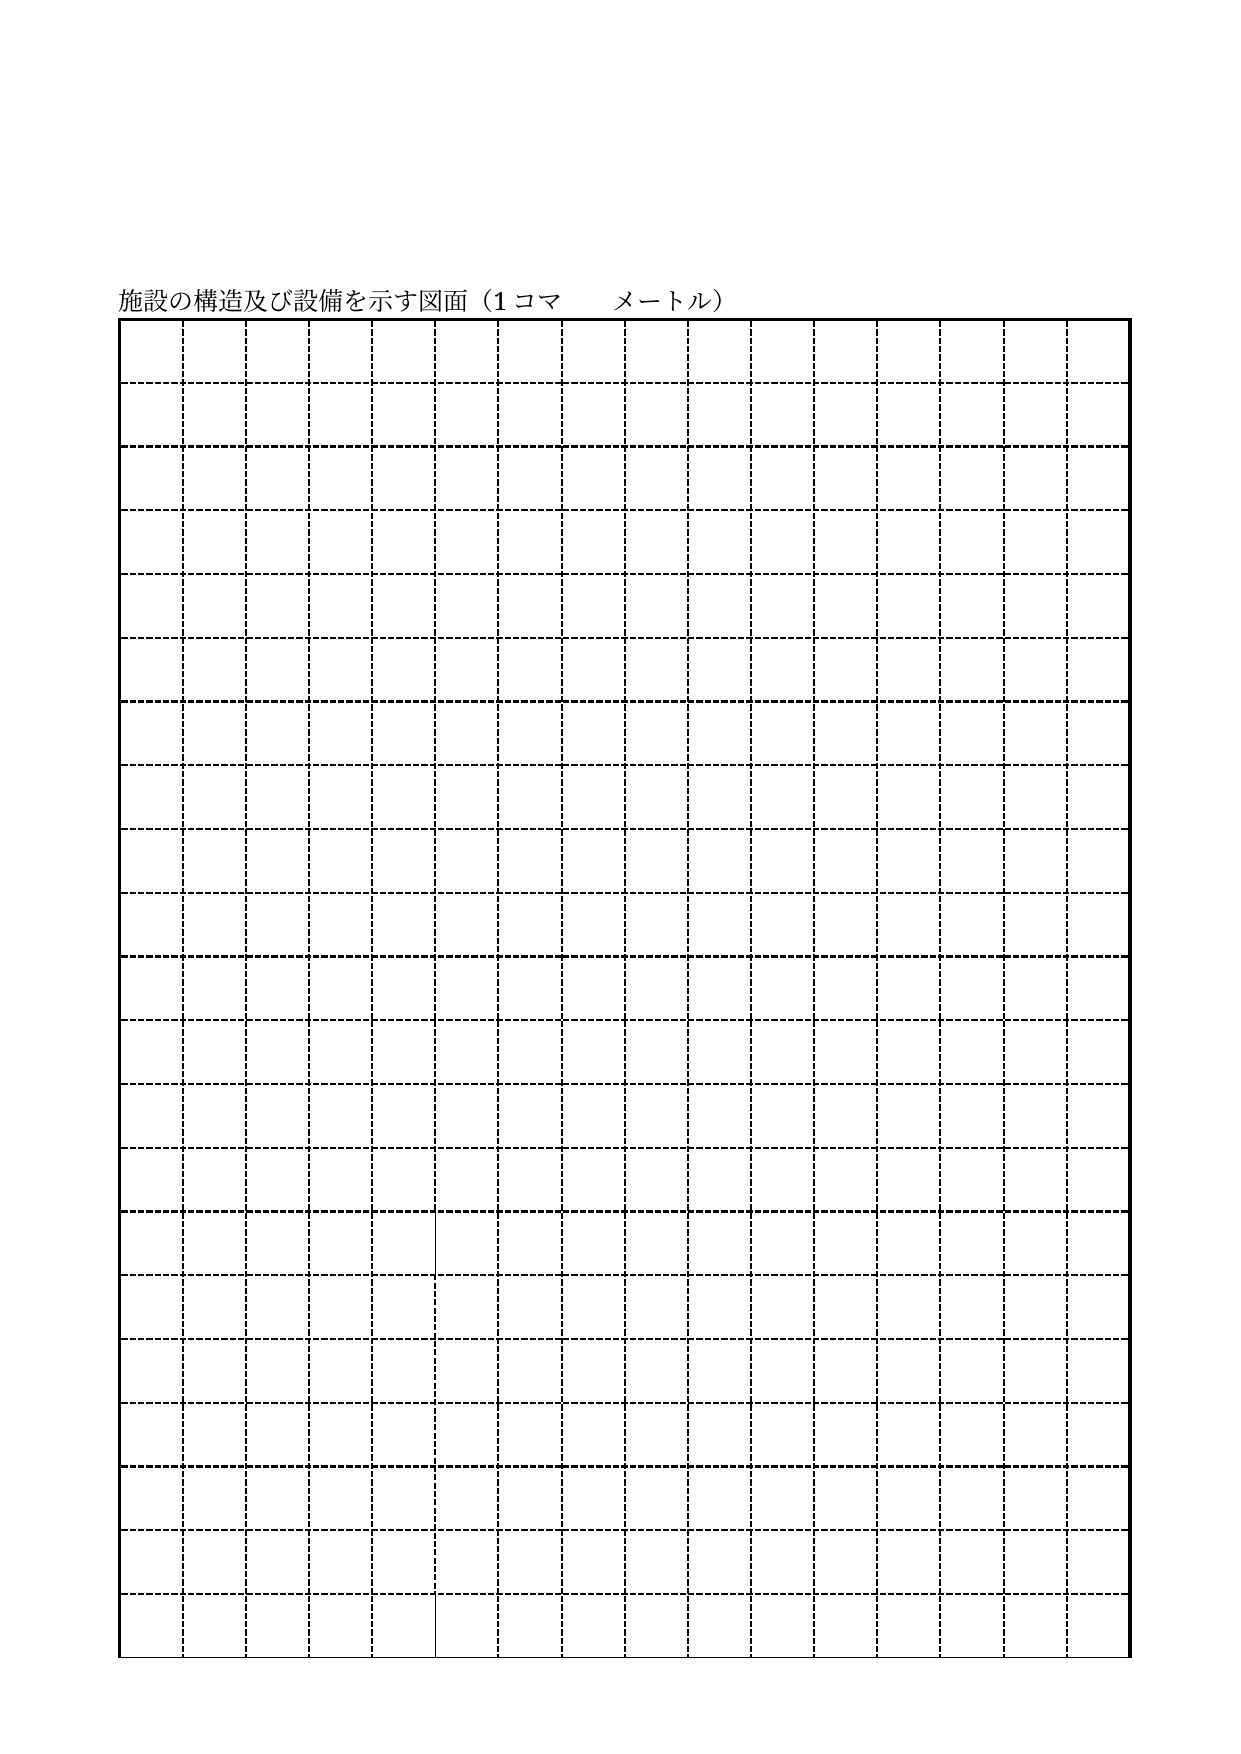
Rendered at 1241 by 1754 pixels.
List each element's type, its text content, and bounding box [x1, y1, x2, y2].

table_cell [372, 1338, 435, 1402]
table_cell [814, 1147, 877, 1210]
table_cell [940, 700, 1003, 764]
table_cell [309, 382, 372, 445]
table_cell [435, 1147, 498, 1210]
table_cell [1067, 1529, 1128, 1593]
table_cell [435, 382, 498, 445]
table_cell [309, 445, 372, 509]
table_cell [814, 1274, 877, 1338]
table_cell [246, 382, 309, 445]
table_cell [1004, 828, 1067, 892]
table_cell [688, 1083, 751, 1147]
table_header [309, 321, 372, 382]
table_cell [877, 637, 940, 700]
table_cell [562, 1338, 625, 1402]
table_cell [688, 1019, 751, 1083]
table_cell [625, 1019, 688, 1083]
table_cell [121, 700, 183, 764]
table_cell [435, 1274, 498, 1338]
table_cell [183, 764, 246, 828]
table_header [121, 321, 183, 382]
table_cell [435, 1338, 498, 1402]
table_cell [1067, 509, 1128, 573]
table_cell [625, 1274, 688, 1338]
table_cell [183, 1019, 246, 1083]
table_cell [940, 955, 1003, 1019]
table_cell [435, 955, 498, 1019]
table_cell [877, 1019, 940, 1083]
table_cell [751, 1465, 814, 1529]
table_cell [877, 1529, 940, 1593]
table_cell [751, 382, 814, 445]
table_header [1004, 321, 1067, 382]
table_cell [940, 1147, 1003, 1210]
table_cell [562, 828, 625, 892]
table_cell [751, 1529, 814, 1593]
table_cell [688, 1210, 751, 1274]
table_cell [814, 1019, 877, 1083]
table_cell [121, 1529, 183, 1593]
table_cell [1067, 637, 1128, 700]
table_cell [751, 445, 814, 509]
table_header [940, 321, 1003, 382]
table_cell [435, 764, 498, 828]
table_cell [1067, 1465, 1128, 1529]
table_cell [309, 573, 372, 637]
table_header [246, 321, 309, 382]
table_cell [877, 1338, 940, 1402]
table_cell [435, 1083, 498, 1147]
table_cell [498, 764, 562, 828]
table_cell [183, 1210, 246, 1274]
table_cell [372, 828, 435, 892]
table_cell [246, 1147, 309, 1210]
table_cell [562, 1465, 625, 1529]
table_cell [1004, 1274, 1067, 1338]
table_cell [1004, 1210, 1067, 1274]
table_cell [121, 637, 183, 700]
table_cell [1004, 382, 1067, 445]
table_cell [562, 1529, 625, 1593]
table_cell [877, 1402, 940, 1465]
table_cell [246, 828, 309, 892]
table_cell [625, 637, 688, 700]
table_cell [814, 1210, 877, 1274]
table_cell [688, 382, 751, 445]
table_cell [1004, 1593, 1067, 1657]
table_cell [498, 637, 562, 700]
table_cell [309, 700, 372, 764]
table_cell [498, 828, 562, 892]
table_cell [498, 892, 562, 955]
table_cell [625, 700, 688, 764]
table_cell [814, 1529, 877, 1593]
table_cell [183, 1402, 246, 1465]
table_cell [498, 1338, 562, 1402]
table_cell [814, 509, 877, 573]
table_cell [1067, 955, 1128, 1019]
table_cell [246, 764, 309, 828]
table_cell [121, 1147, 183, 1210]
table_cell [1004, 764, 1067, 828]
table_cell [498, 1147, 562, 1210]
table_cell [246, 1019, 309, 1083]
table_cell [1067, 1210, 1128, 1274]
table_cell [814, 1465, 877, 1529]
table_cell [435, 1019, 498, 1083]
table_cell [498, 1465, 562, 1529]
table_cell [1004, 573, 1067, 637]
table_cell [498, 1529, 562, 1593]
table_header [498, 321, 562, 382]
table_cell [940, 445, 1003, 509]
table_cell [246, 1529, 309, 1593]
table_cell [246, 445, 309, 509]
table_cell [121, 1465, 183, 1529]
table_cell [309, 1083, 372, 1147]
table_cell [562, 1402, 625, 1465]
table_cell [121, 1274, 183, 1338]
table_cell [309, 637, 372, 700]
table_cell [436, 1210, 498, 1274]
table_cell [309, 1210, 372, 1274]
table_cell [372, 445, 435, 509]
table_cell [940, 1210, 1003, 1274]
table_cell [183, 1593, 246, 1657]
table_cell [246, 700, 309, 764]
table_cell [121, 1083, 183, 1147]
table_cell [688, 828, 751, 892]
table_cell [183, 445, 246, 509]
table_cell [498, 1402, 562, 1465]
table_cell [435, 1529, 498, 1593]
table_cell [498, 382, 562, 445]
table_cell [183, 1465, 246, 1529]
table_cell [309, 1338, 372, 1402]
table_cell [372, 700, 435, 764]
table_cell [121, 764, 183, 828]
table_cell [309, 1019, 372, 1083]
table_cell [435, 509, 498, 573]
table_cell [625, 1593, 688, 1657]
table_header [372, 321, 435, 382]
table_cell [625, 382, 688, 445]
table_cell [1067, 1274, 1128, 1338]
table_cell [688, 1274, 751, 1338]
table_cell [877, 1465, 940, 1529]
table_cell [436, 1593, 498, 1657]
table_cell [246, 1465, 309, 1529]
table_cell [498, 509, 562, 573]
table_cell [309, 1465, 372, 1529]
table_cell [1004, 955, 1067, 1019]
table_cell [688, 573, 751, 637]
table_cell [1004, 445, 1067, 509]
table_cell [751, 1274, 814, 1338]
table_cell [183, 1529, 246, 1593]
table_cell [498, 700, 562, 764]
table_cell [1004, 1147, 1067, 1210]
table_cell [1004, 700, 1067, 764]
table_cell [309, 1147, 372, 1210]
table_cell [562, 1593, 625, 1657]
table_cell [940, 1083, 1003, 1147]
table_cell [1067, 764, 1128, 828]
table_cell [877, 1147, 940, 1210]
table_cell [1004, 1465, 1067, 1529]
table_cell [562, 1274, 625, 1338]
table_cell [877, 700, 940, 764]
table_cell [183, 955, 246, 1019]
table_cell [121, 1019, 183, 1083]
table_cell [751, 828, 814, 892]
table_cell [814, 892, 877, 955]
table_cell [814, 1593, 877, 1657]
table_cell [625, 955, 688, 1019]
table_cell [940, 382, 1003, 445]
table_cell [688, 892, 751, 955]
table_cell [940, 637, 1003, 700]
table_cell [940, 509, 1003, 573]
table_cell [121, 1402, 183, 1465]
table_cell [309, 828, 372, 892]
table_cell [435, 573, 498, 637]
table_cell [309, 1402, 372, 1465]
table_cell [121, 445, 183, 509]
table_cell [309, 509, 372, 573]
table_cell [751, 1083, 814, 1147]
table_cell [121, 382, 183, 445]
table_cell [688, 1593, 751, 1657]
table_cell [877, 764, 940, 828]
table_cell [877, 1083, 940, 1147]
table_header [625, 321, 688, 382]
table_cell [372, 892, 435, 955]
table_cell [435, 828, 498, 892]
table_cell [1004, 1083, 1067, 1147]
table_cell [562, 637, 625, 700]
table_cell [183, 892, 246, 955]
table_cell [751, 509, 814, 573]
table_cell [688, 700, 751, 764]
table_cell [435, 1465, 498, 1529]
table_cell [372, 1274, 435, 1338]
table_cell [562, 955, 625, 1019]
table_cell [1067, 445, 1128, 509]
table_cell [814, 764, 877, 828]
table_cell [625, 445, 688, 509]
table_cell [1004, 1402, 1067, 1465]
table_cell [877, 1274, 940, 1338]
table_cell [562, 1147, 625, 1210]
table_cell [183, 573, 246, 637]
table_cell [814, 1402, 877, 1465]
table_cell [246, 637, 309, 700]
table_cell [877, 828, 940, 892]
table_cell [121, 955, 183, 1019]
table_header [877, 321, 940, 382]
table_cell [814, 1083, 877, 1147]
table_cell [435, 1402, 498, 1465]
table_cell [688, 637, 751, 700]
table_cell [814, 828, 877, 892]
table_cell [246, 1338, 309, 1402]
table_cell [1067, 892, 1128, 955]
table_header [688, 321, 751, 382]
table_cell [751, 1338, 814, 1402]
table_cell [372, 382, 435, 445]
table_cell [625, 509, 688, 573]
table_cell [562, 509, 625, 573]
table_cell [1067, 1147, 1128, 1210]
table_cell [435, 637, 498, 700]
table_cell [1067, 1402, 1128, 1465]
table_cell [751, 637, 814, 700]
table_cell [183, 1147, 246, 1210]
table_cell [121, 892, 183, 955]
table_cell [751, 1019, 814, 1083]
table_cell [814, 700, 877, 764]
table_cell [877, 955, 940, 1019]
table_cell [940, 1465, 1003, 1529]
table_cell [372, 1210, 435, 1274]
table_cell [1004, 1338, 1067, 1402]
table_cell [562, 445, 625, 509]
table_cell [877, 1593, 940, 1657]
table_cell [562, 573, 625, 637]
table_cell [940, 1529, 1003, 1593]
table_cell [625, 1529, 688, 1593]
table_cell [121, 573, 183, 637]
table_cell [814, 573, 877, 637]
table_cell [1067, 1083, 1128, 1147]
table_cell [498, 573, 562, 637]
table_cell [562, 700, 625, 764]
table_cell [1067, 700, 1128, 764]
table_cell [625, 828, 688, 892]
table_cell [309, 955, 372, 1019]
table_cell [625, 1402, 688, 1465]
table_cell [183, 1338, 246, 1402]
table_cell [688, 1465, 751, 1529]
table_cell [246, 1210, 309, 1274]
table_cell [246, 955, 309, 1019]
table_cell [877, 1210, 940, 1274]
table_cell [309, 764, 372, 828]
table_cell [1067, 828, 1128, 892]
table_cell [625, 1210, 688, 1274]
table_cell [751, 1210, 814, 1274]
table_cell [625, 892, 688, 955]
table_cell [940, 892, 1003, 955]
table_cell [309, 1529, 372, 1593]
table_cell [814, 637, 877, 700]
table_cell [372, 1147, 435, 1210]
table_cell [940, 1019, 1003, 1083]
table_cell [498, 955, 562, 1019]
table_cell [562, 382, 625, 445]
table_cell [372, 573, 435, 637]
table_cell [688, 764, 751, 828]
table_cell [562, 1083, 625, 1147]
table_cell [562, 892, 625, 955]
table_cell [940, 1593, 1003, 1657]
table_cell [562, 1019, 625, 1083]
table_cell [688, 1338, 751, 1402]
table_cell [1004, 1019, 1067, 1083]
table_cell [1067, 382, 1128, 445]
text 施設の構造及び設備を示す図面（1コマ メートル） [118, 280, 1107, 318]
table_cell [246, 1274, 309, 1338]
table_cell [751, 700, 814, 764]
table_cell [435, 700, 498, 764]
table_cell [1004, 637, 1067, 700]
table_cell [435, 892, 498, 955]
table_cell [372, 1529, 435, 1593]
table_cell [246, 509, 309, 573]
table_cell [814, 955, 877, 1019]
table_cell [877, 445, 940, 509]
table_header [814, 321, 877, 382]
table_cell [435, 445, 498, 509]
table_cell [877, 892, 940, 955]
table_cell [877, 382, 940, 445]
table_header [751, 321, 814, 382]
table_cell [183, 637, 246, 700]
table_cell [940, 828, 1003, 892]
table_cell [688, 509, 751, 573]
table_cell [372, 764, 435, 828]
table_cell [121, 1338, 183, 1402]
table_cell [940, 1402, 1003, 1465]
table_cell [751, 892, 814, 955]
table_cell [688, 1402, 751, 1465]
table_cell [246, 1083, 309, 1147]
table_cell [940, 764, 1003, 828]
table_cell [625, 1338, 688, 1402]
table_cell [751, 1402, 814, 1465]
table_cell [498, 1210, 562, 1274]
table_cell [1067, 573, 1128, 637]
table_cell [309, 1593, 372, 1657]
table_cell [498, 1593, 562, 1657]
table_cell [877, 573, 940, 637]
table_cell [246, 573, 309, 637]
table_cell [183, 828, 246, 892]
table_cell [121, 1210, 183, 1274]
table_header [183, 321, 246, 382]
table_cell [814, 382, 877, 445]
table_cell [625, 1465, 688, 1529]
table_cell [183, 1274, 246, 1338]
table_header [1067, 321, 1128, 382]
table_header [562, 321, 625, 382]
table_cell [121, 828, 183, 892]
table_cell [372, 509, 435, 573]
table_cell [498, 1083, 562, 1147]
table_cell [1004, 892, 1067, 955]
table_cell [121, 1593, 183, 1657]
table_cell [1004, 1529, 1067, 1593]
table_cell [751, 764, 814, 828]
table_cell [940, 1338, 1003, 1402]
table_cell [309, 892, 372, 955]
table_cell [1067, 1019, 1128, 1083]
table_cell [183, 382, 246, 445]
table_cell [562, 764, 625, 828]
table_cell [372, 1402, 435, 1465]
table_cell [751, 1147, 814, 1210]
table_cell [246, 1593, 309, 1657]
table_cell [877, 509, 940, 573]
table_cell [688, 445, 751, 509]
table_cell [246, 1402, 309, 1465]
table_cell [688, 955, 751, 1019]
table_cell [688, 1529, 751, 1593]
table_cell [183, 1083, 246, 1147]
table_cell [372, 637, 435, 700]
table_cell [246, 892, 309, 955]
table_cell [498, 1274, 562, 1338]
table_cell [625, 1147, 688, 1210]
table_cell [562, 1210, 625, 1274]
table_cell [814, 445, 877, 509]
table_cell [625, 1083, 688, 1147]
table_cell [751, 573, 814, 637]
table_cell [814, 1338, 877, 1402]
table_cell [121, 509, 183, 573]
table_cell [1067, 1593, 1128, 1657]
table_cell [309, 1274, 372, 1338]
table_cell [498, 1019, 562, 1083]
table_cell [372, 1465, 435, 1529]
table_cell [625, 764, 688, 828]
table_cell [940, 573, 1003, 637]
table_cell [1067, 1338, 1128, 1402]
table_cell [751, 955, 814, 1019]
table_cell [498, 445, 562, 509]
table_cell [183, 700, 246, 764]
table_cell [372, 955, 435, 1019]
table_cell [625, 573, 688, 637]
table_cell [1004, 509, 1067, 573]
table_cell [372, 1019, 435, 1083]
table_cell [372, 1593, 435, 1657]
table_header [435, 321, 498, 382]
table_cell [940, 1274, 1003, 1338]
table_cell [751, 1593, 814, 1657]
table_cell [372, 1083, 435, 1147]
table_cell [183, 509, 246, 573]
table_cell [688, 1147, 751, 1210]
